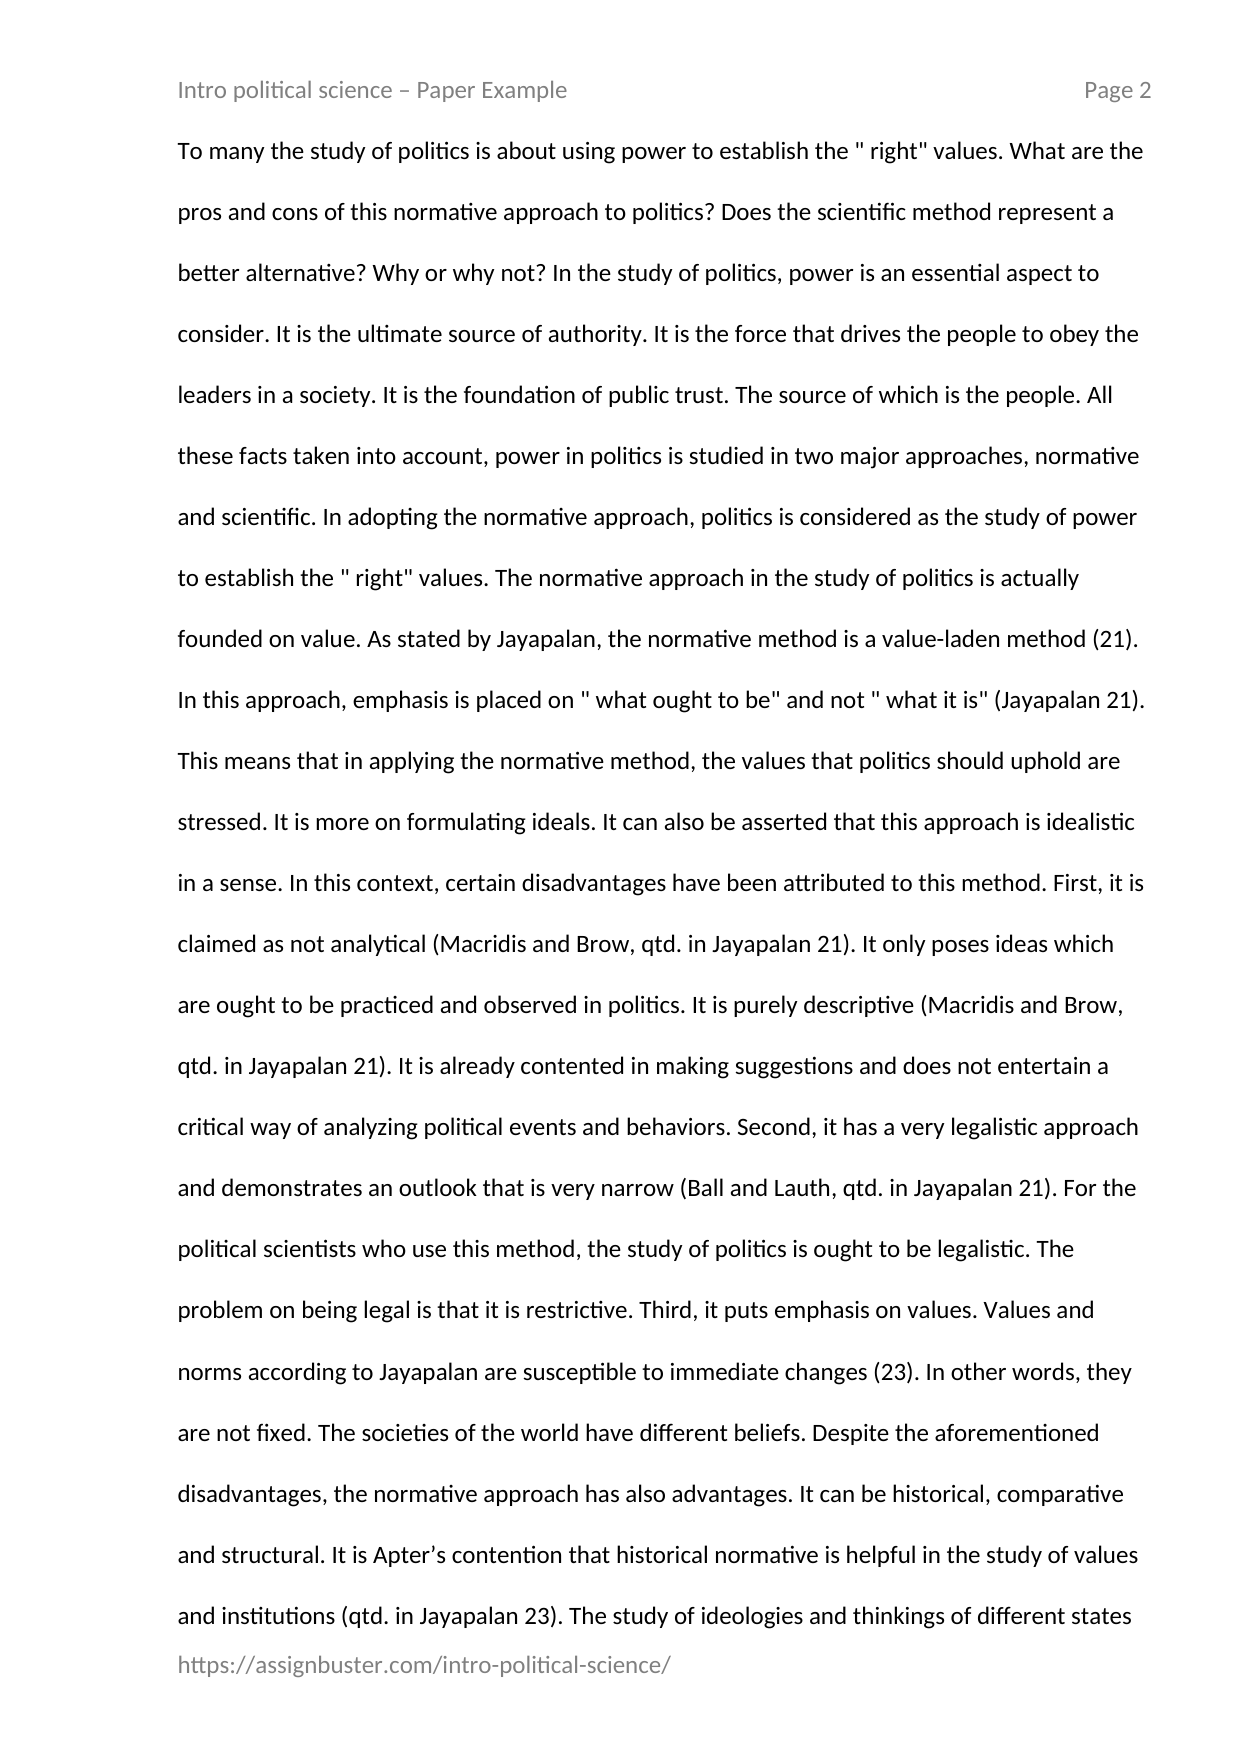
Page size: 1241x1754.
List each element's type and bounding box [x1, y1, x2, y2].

text [177, 135, 1152, 1630]
